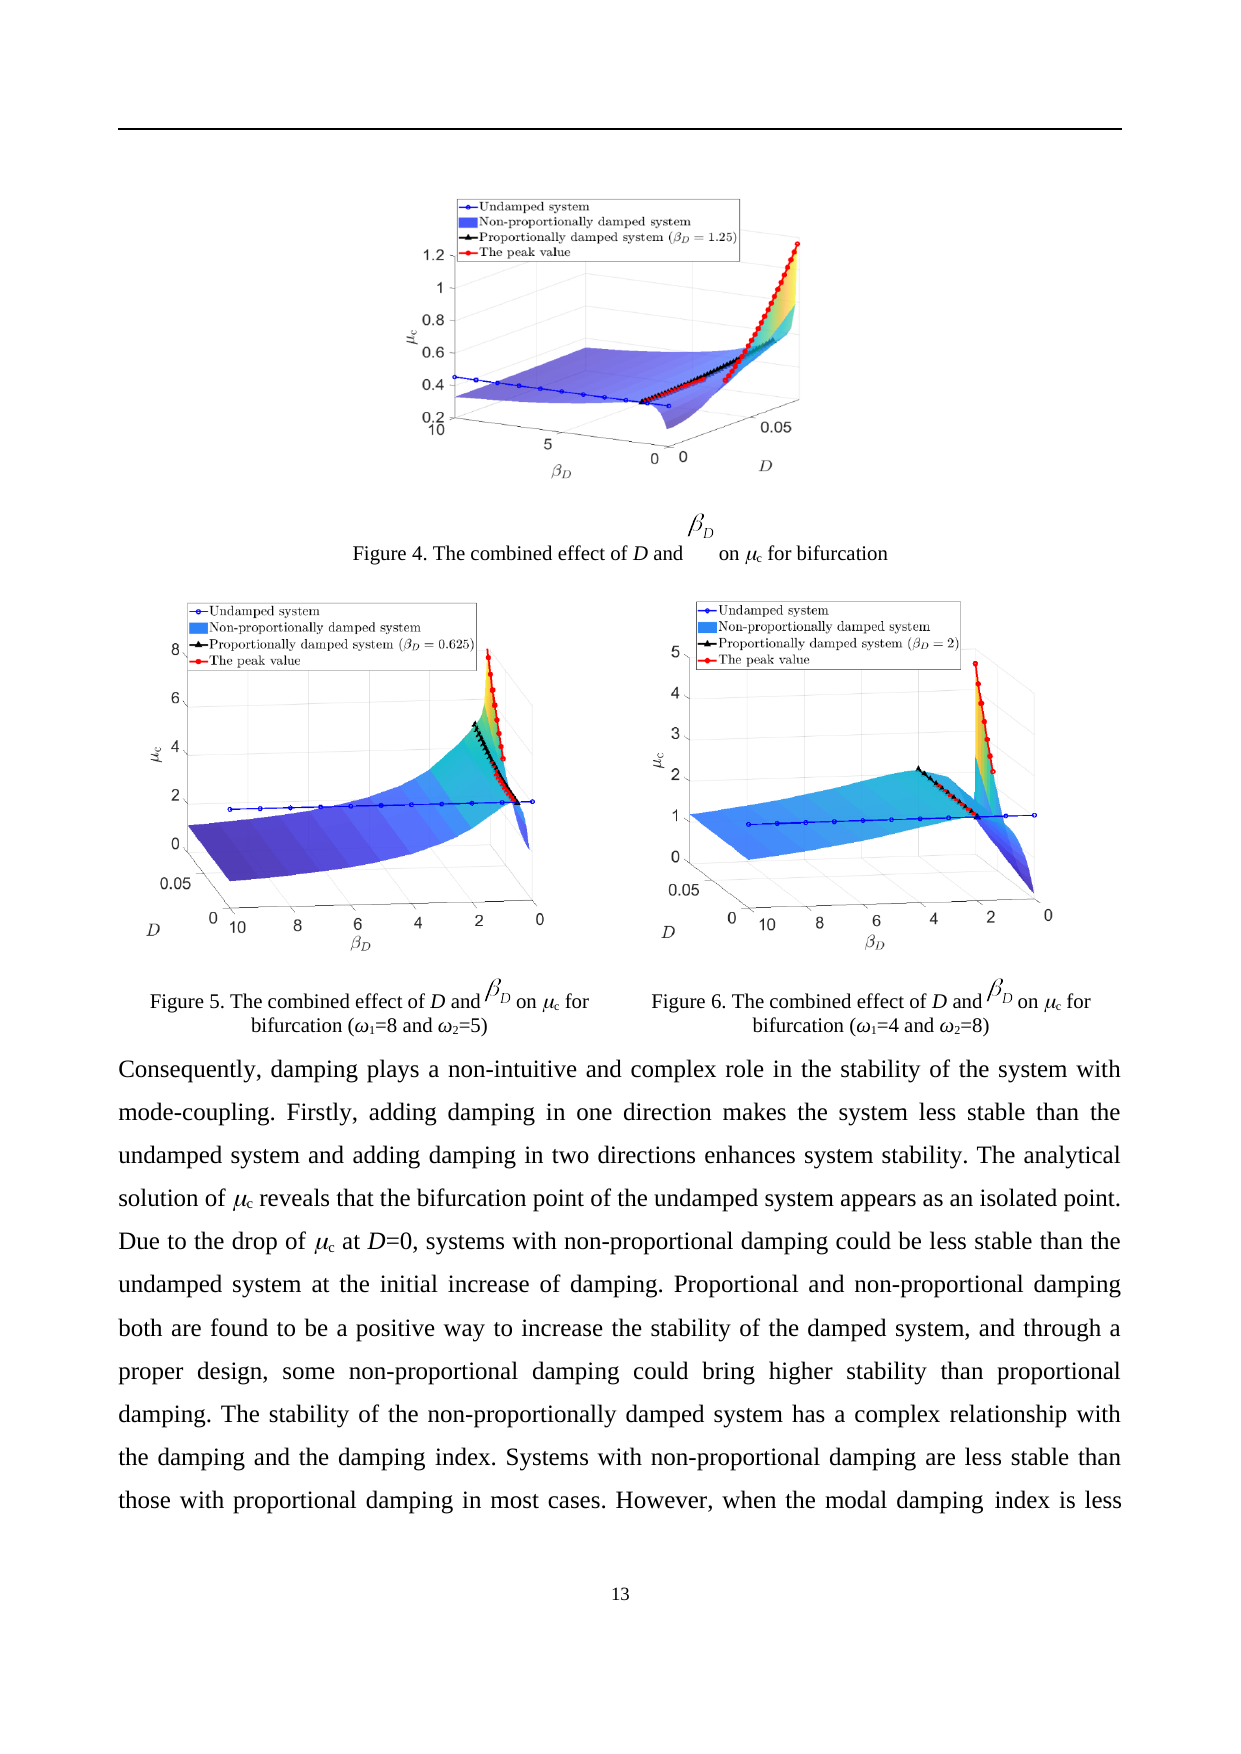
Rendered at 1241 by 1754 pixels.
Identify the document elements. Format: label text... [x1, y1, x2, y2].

table_cell Figure 5. The combined effect of D andon c for bifurcation (ω1=8 and ω2=5) [118, 971, 620, 1037]
table_cell Figure 6. The combined effect of D andon c for bifurcation (ω1=4 and ω2=8) [620, 971, 1121, 1037]
table_header [118, 582, 620, 971]
picture [631, 599, 1079, 954]
picture [396, 163, 844, 489]
picture [129, 599, 577, 954]
table_header [620, 582, 1121, 971]
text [118, 1054, 1122, 1514]
text Figure 4. The combined effect of D andon c for bifurcation [118, 506, 1122, 565]
